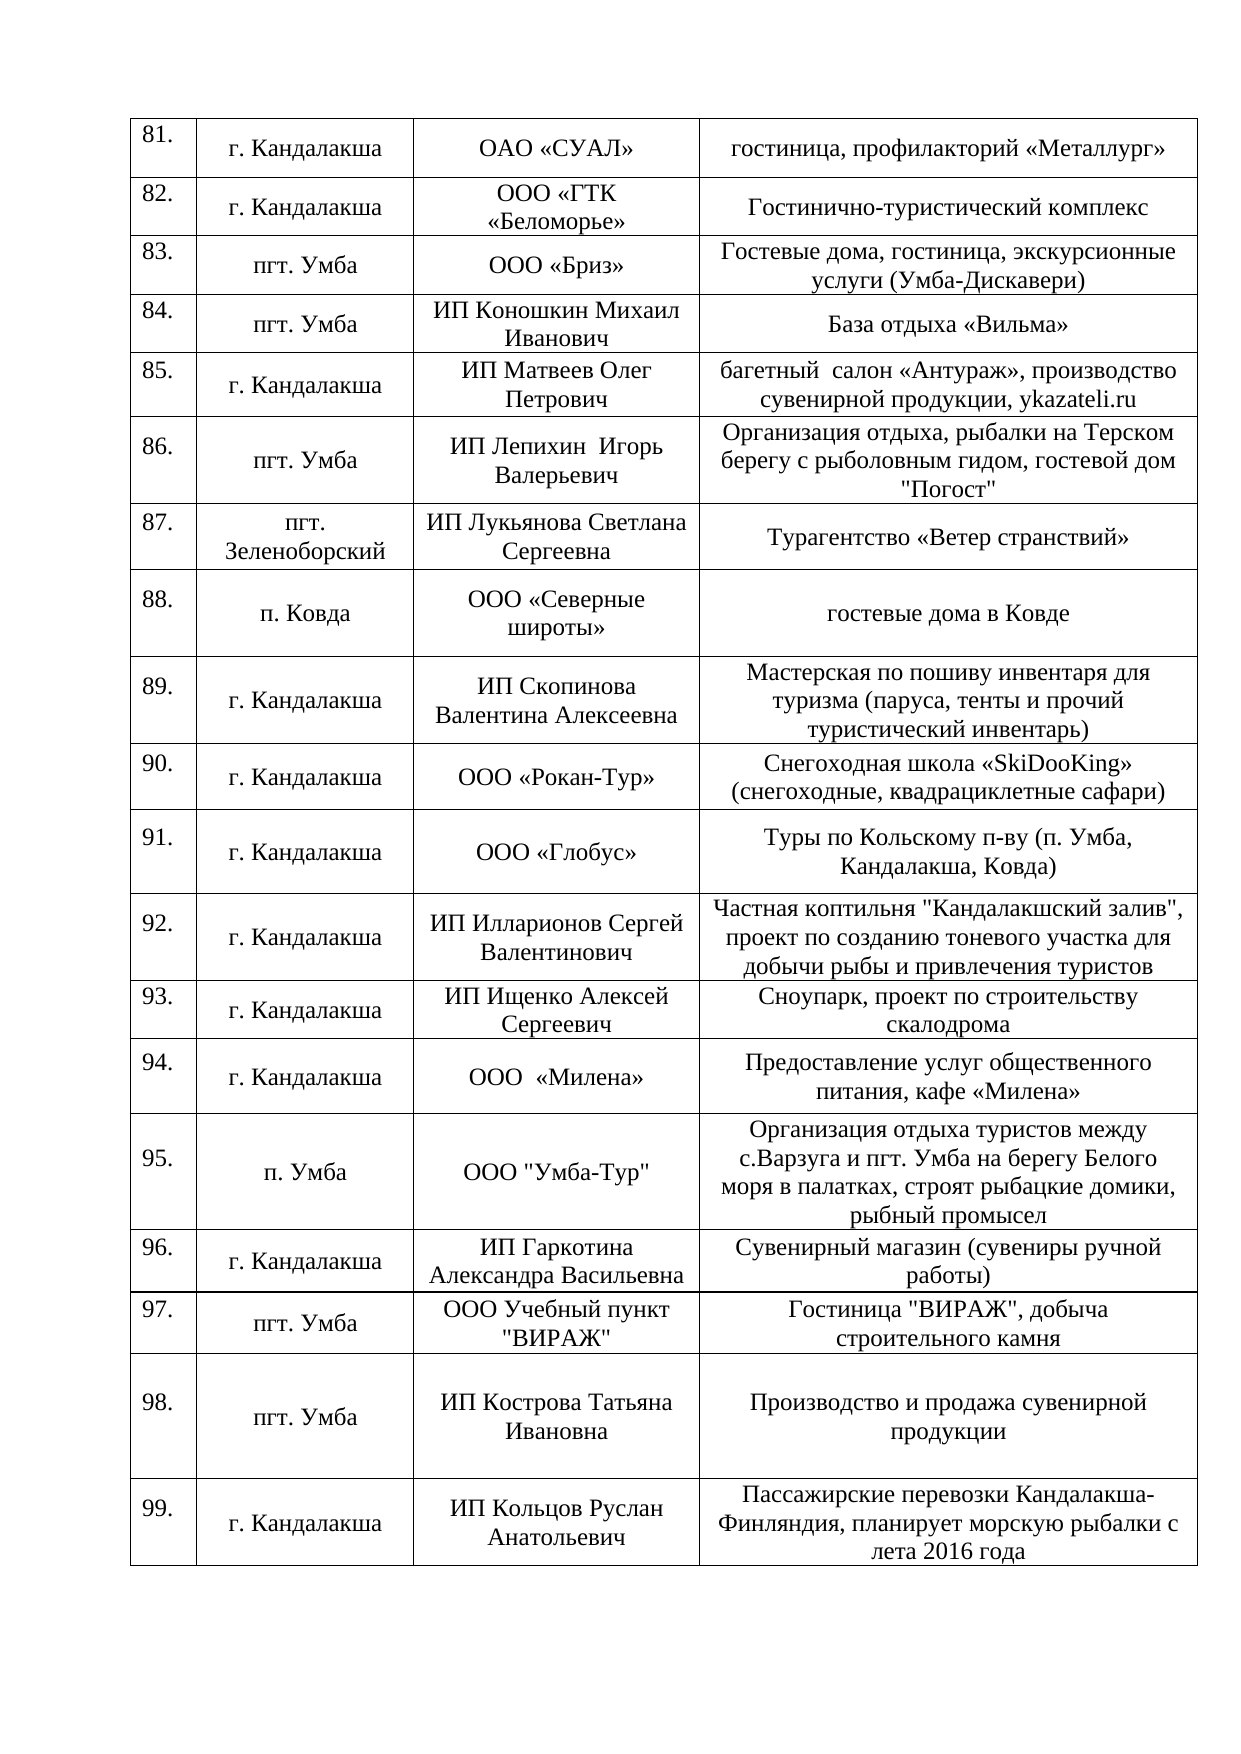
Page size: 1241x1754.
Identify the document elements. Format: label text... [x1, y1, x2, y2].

table_cell ИП Коношкин Михаил Иванович [414, 295, 699, 352]
table_cell Сноупарк, проект по строительству скалодрома [700, 981, 1197, 1038]
table_cell ООО "Умба-Тур" [414, 1114, 699, 1229]
table_cell Гостиница "ВИРАЖ", добыча строительного камня [700, 1293, 1197, 1353]
table_cell г. Кандалакша [197, 894, 413, 980]
table_cell [131, 1354, 196, 1478]
table_cell ОАО «СУАЛ» [414, 119, 699, 177]
table_cell г. Кандалакша [197, 1230, 413, 1291]
table_cell ООО «ГТК «Беломорье» [414, 178, 699, 235]
table_cell ИП Скопинова Валентина Алексеевна [414, 657, 699, 743]
table_cell Частная коптильня "Кандалакшский залив", проект по созданию тоневого участка для добычи рыбы и привлечения туристов [700, 894, 1197, 980]
table_cell г. Кандалакша [197, 1039, 413, 1113]
table_cell [131, 657, 196, 743]
table_cell Турагентство «Ветер странствий» [700, 504, 1197, 568]
table_cell пгт. Умба [197, 236, 413, 294]
table_cell ООО Учебный пункт "ВИРАЖ" [414, 1293, 699, 1353]
table_cell г. Кандалакша [197, 810, 413, 892]
table_cell [131, 570, 196, 656]
table_cell г. Кандалакша [197, 981, 413, 1038]
table_cell ООО «Северные широты» [414, 570, 699, 656]
table_cell г. Кандалакша [197, 744, 413, 809]
table_cell ООО «Милена» [414, 1039, 699, 1113]
table_cell гостиница, профилакторий «Металлург» [700, 119, 1197, 177]
table_cell [131, 1114, 196, 1229]
table_cell ИП Лепихин Игорь Валерьевич [414, 417, 699, 503]
table_cell ИП Илларионов Сергей Валентинович [414, 894, 699, 980]
table_cell г. Кандалакша [197, 353, 413, 416]
table_cell [131, 981, 196, 1038]
table_cell пгт. Умба [197, 295, 413, 352]
table_cell г. Кандалакша [197, 1479, 413, 1565]
table_cell Снегоходная школа «SkiDooKing» (снегоходные, квадрациклетные сафари) [700, 744, 1197, 809]
table_cell [131, 1479, 196, 1565]
table_cell ИП Матвеев Олег Петрович [414, 353, 699, 416]
table_cell п. Ковда [197, 570, 413, 656]
table_cell пгт. Зеленоборский [197, 504, 413, 568]
table_cell г. Кандалакша [197, 657, 413, 743]
table_cell Организация отдыха туристов между с.Варзуга и пгт. Умба на берегу Белого моря в палатках, строят рыбацкие домики, рыбный промысел [700, 1114, 1197, 1229]
table_cell [131, 894, 196, 980]
table_cell г. Кандалакша [197, 119, 413, 177]
table_cell [131, 744, 196, 809]
table_cell [131, 295, 196, 352]
table_cell пгт. Умба [197, 1354, 413, 1478]
table_cell Сувенирный магазин (сувениры ручной работы) [700, 1230, 1197, 1291]
table_cell ИП Кольцов Руслан Анатольевич [414, 1479, 699, 1565]
table_cell ООО «Бриз» [414, 236, 699, 294]
table_cell База отдыха «Вильма» [700, 295, 1197, 352]
table_cell п. Умба [197, 1114, 413, 1229]
table_cell [131, 178, 196, 235]
table_cell [131, 1293, 196, 1353]
table_cell пгт. Умба [197, 417, 413, 503]
table_cell Гостинично-туристический комплекс [700, 178, 1197, 235]
table_cell [131, 504, 196, 568]
table_cell г. Кандалакша [197, 178, 413, 235]
table_cell ИП Ищенко Алексей Сергеевич [414, 981, 699, 1038]
table_cell багетный салон «Антураж», производство сувенирной продукции, ykazateli.ru [700, 353, 1197, 416]
table_cell ИП Гаркотина Александра Васильевна [414, 1230, 699, 1291]
table_cell Мастерская по пошиву инвентаря для туризма (паруса, тенты и прочий туристический инвентарь) [700, 657, 1197, 743]
table_cell Предоставление услуг общественного питания, кафе «Милена» [700, 1039, 1197, 1113]
table_cell Туры по Кольскому п-ву (п. Умба, Кандалакша, Ковда) [700, 810, 1197, 892]
table_cell ООО «Рокан-Тур» [414, 744, 699, 809]
table_cell Производство и продажа сувенирной продукции [700, 1354, 1197, 1478]
table_cell [131, 810, 196, 892]
table_cell пгт. Умба [197, 1293, 413, 1353]
table_cell [131, 353, 196, 416]
table_cell Пассажирские перевозки Кандалакша-Финляндия, планирует морскую рыбалки с лета 2016 года [700, 1479, 1197, 1565]
table_cell [131, 417, 196, 503]
table_cell Гостевые дома, гостиница, экскурсионные услуги (Умба-Дискавери) [700, 236, 1197, 294]
table_cell ИП Лукьянова Светлана Сергеевна [414, 504, 699, 568]
table_cell [131, 1039, 196, 1113]
table_cell Организация отдыха, рыбалки на Терском берегу с рыболовным гидом, гостевой дом "Погост" [700, 417, 1197, 503]
table_cell [131, 119, 196, 177]
table_cell ИП Кострова Татьяна Ивановна [414, 1354, 699, 1478]
table_cell ООО «Глобус» [414, 810, 699, 892]
table_cell [131, 236, 196, 294]
table_cell [131, 1230, 196, 1291]
table_cell гостевые дома в Ковде [700, 570, 1197, 656]
